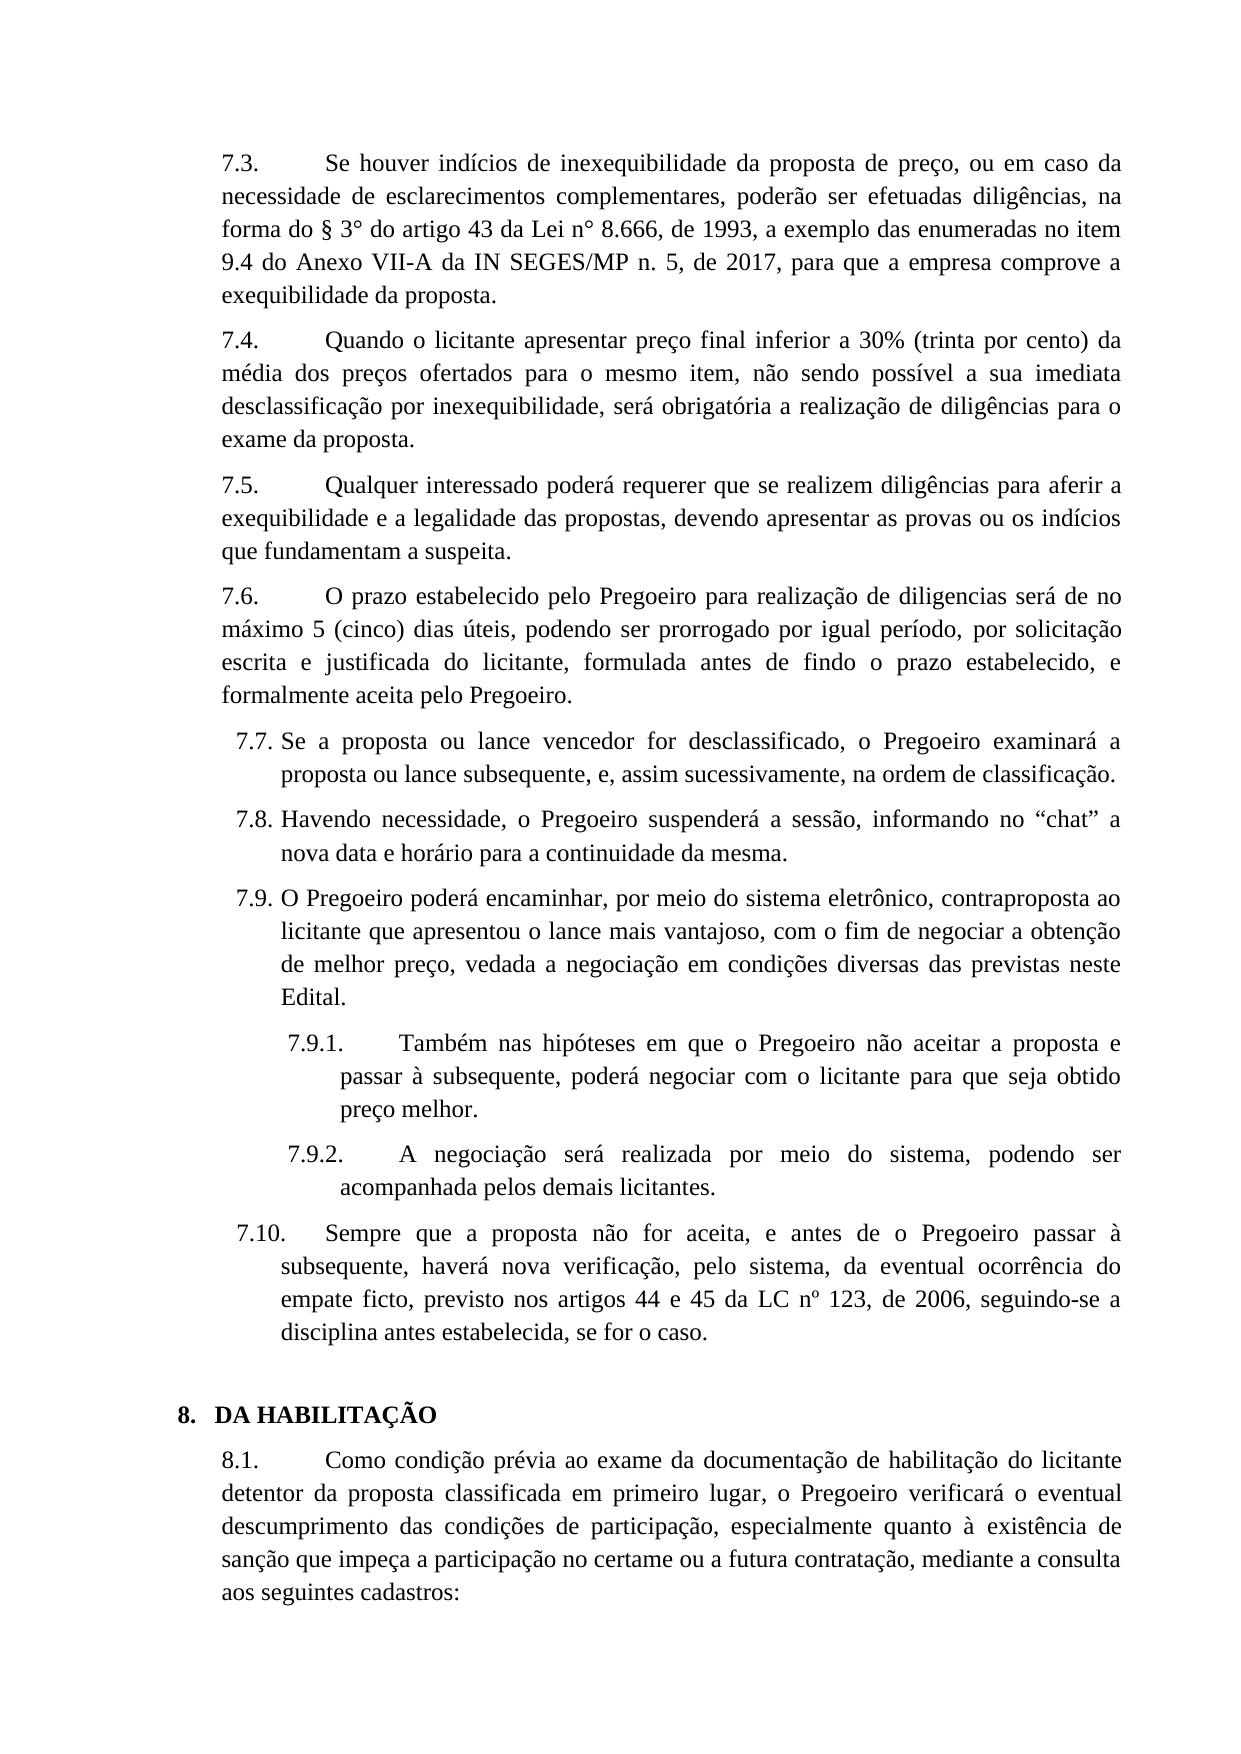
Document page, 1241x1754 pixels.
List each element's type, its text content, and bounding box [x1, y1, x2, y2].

list O prazo estabelecido pelo Pregoeiro para realização de diligencias será de no máximo 5 (cinco) dias úteis, podendo ser prorrogado por igual período, por solicitação escrita e justificada do licitante, formulada antes de findo o prazo estabelecido, e formalmente aceita pelo Pregoeiro. [221, 581, 1122, 709]
list Se a proposta ou lance vencedor for desclassificado, o Pregoeiro examinará a proposta ou lance subsequente, e, assim sucessivamente, na ordem de classificação. [236, 726, 1122, 788]
list Sempre que a proposta não for aceita, e antes de o Pregoeiro passar à subsequente, haverá nova verificação, pelo sistema, da eventual ocorrência do empate ficto, previsto nos artigos 44 e 45 da LC nº 123, de 2006, seguindo-se a disciplina antes estabelecida, se for o caso. [236, 1218, 1122, 1346]
list O Pregoeiro poderá encaminhar, por meio do sistema eletrônico, contraproposta ao licitante que apresentou o lance mais vantajoso, com o fim de negociar a obtenção de melhor preço, vedada a negociação em condições diversas das previstas neste Edital. [236, 883, 1122, 1011]
list Também nas hipóteses em que o Pregoeiro não aceitar a proposta e passar à subsequente, poderá negociar com o licitante para que seja obtido preço melhor. [287, 1028, 1122, 1122]
list Quando o licitante apresentar preço final inferior a 30% (trinta por cento) da média dos preços ofertados para o mesmo item, não sendo possível a sua imediata desclassificação por inexequibilidade, será obrigatória a realização de diligências para o exame da proposta. [221, 325, 1122, 453]
list Se houver indícios de inexequibilidade da proposta de preço, ou em caso da necessidade de esclarecimentos complementares, poderão ser efetuadas diligências, na forma do § 3° do artigo 43 da Lei n° 8.666, de 1993, a exemplo das enumeradas no item 9.4 do Anexo VII-A da IN SEGES/MP n. 5, de 2017, para que a empresa comprove a exequibilidade da proposta. [221, 148, 1122, 308]
list Havendo necessidade, o Pregoeiro suspenderá a sessão, informando no “chat” a nova data e horário para a continuidade da mesma. [236, 804, 1122, 866]
list A negociação será realizada por meio do sistema, podendo ser acompanhada pelos demais licitantes. [287, 1139, 1122, 1201]
list Como condição prévia ao exame da documentação de habilitação do licitante detentor da proposta classificada em primeiro lugar, o Pregoeiro verificará o eventual descumprimento das condições de participação, especialmente quanto à existência de sanção que impeça a participação no certame ou a futura contratação, mediante a consulta aos seguintes cadastros: [221, 1445, 1122, 1606]
text DA HABILITAÇÃO [177, 1400, 1122, 1429]
list Qualquer interessado poderá requerer que se realizem diligências para aferir a exequibilidade e a legalidade das propostas, devendo apresentar as provas ou os indícios que fundamentam a suspeita. [221, 470, 1122, 565]
